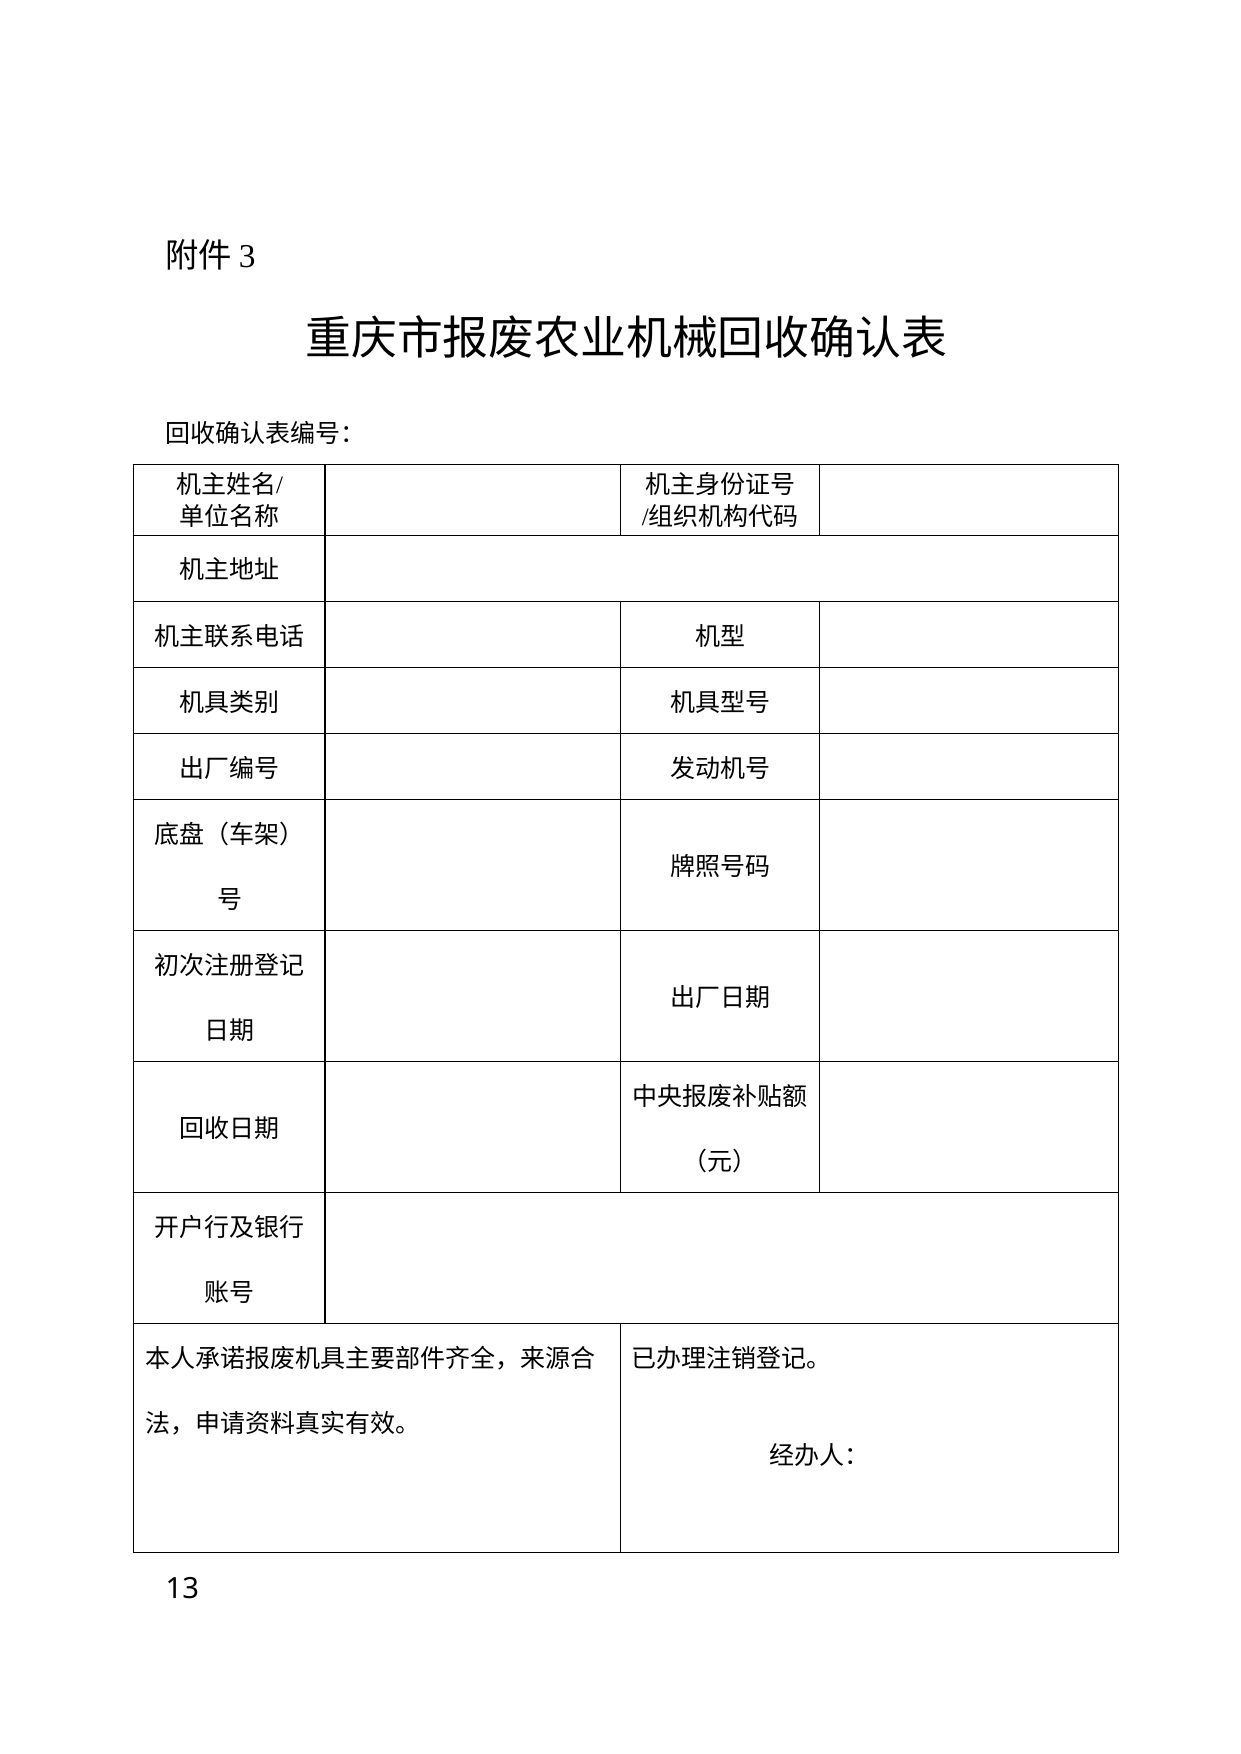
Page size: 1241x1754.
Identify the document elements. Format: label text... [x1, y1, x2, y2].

table_cell 机主地址 [134, 536, 324, 601]
table_header [326, 465, 620, 534]
table_cell [326, 1062, 620, 1192]
table_cell 回收日期 [134, 1062, 324, 1192]
text 附件3 [165, 221, 1087, 286]
table_cell 机具类别 [134, 668, 324, 733]
table_cell [820, 602, 1118, 667]
table_cell [326, 536, 1118, 601]
table_cell 机主联系电话 [134, 602, 324, 667]
table_cell [820, 1062, 1118, 1192]
table_cell [820, 668, 1118, 733]
table_header 机主姓名/ 单位名称 [134, 465, 324, 534]
table_cell 机型 [621, 602, 819, 667]
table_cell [621, 1324, 1118, 1552]
table_cell 出厂编号 [134, 734, 324, 799]
table_cell [326, 1193, 1118, 1323]
table_header 机主身份证号 /组织机构代码 [621, 465, 819, 534]
table_cell [326, 931, 620, 1061]
table_cell 发动机号 [621, 734, 819, 799]
table_cell 牌照号码 [621, 800, 819, 930]
table_cell 开户行及银行账号 [134, 1193, 324, 1323]
table_cell 中央报废补贴额（元） [621, 1062, 819, 1192]
table_cell [326, 734, 620, 799]
table_cell [326, 602, 620, 667]
table_cell [326, 800, 620, 930]
table_cell [326, 668, 620, 733]
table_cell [134, 1324, 620, 1552]
table_cell 出厂日期 [621, 931, 819, 1061]
text 重庆市报废农业机械回收确认表 [165, 286, 1087, 383]
table_cell [820, 800, 1118, 930]
table_cell 初次注册登记日期 [134, 931, 324, 1061]
table_cell 底盘（车架）号 [134, 800, 324, 930]
text 回收确认表编号： [165, 399, 1087, 464]
table_cell [820, 931, 1118, 1061]
table_cell [820, 734, 1118, 799]
table_header [820, 465, 1118, 534]
table_cell 机具型号 [621, 668, 819, 733]
